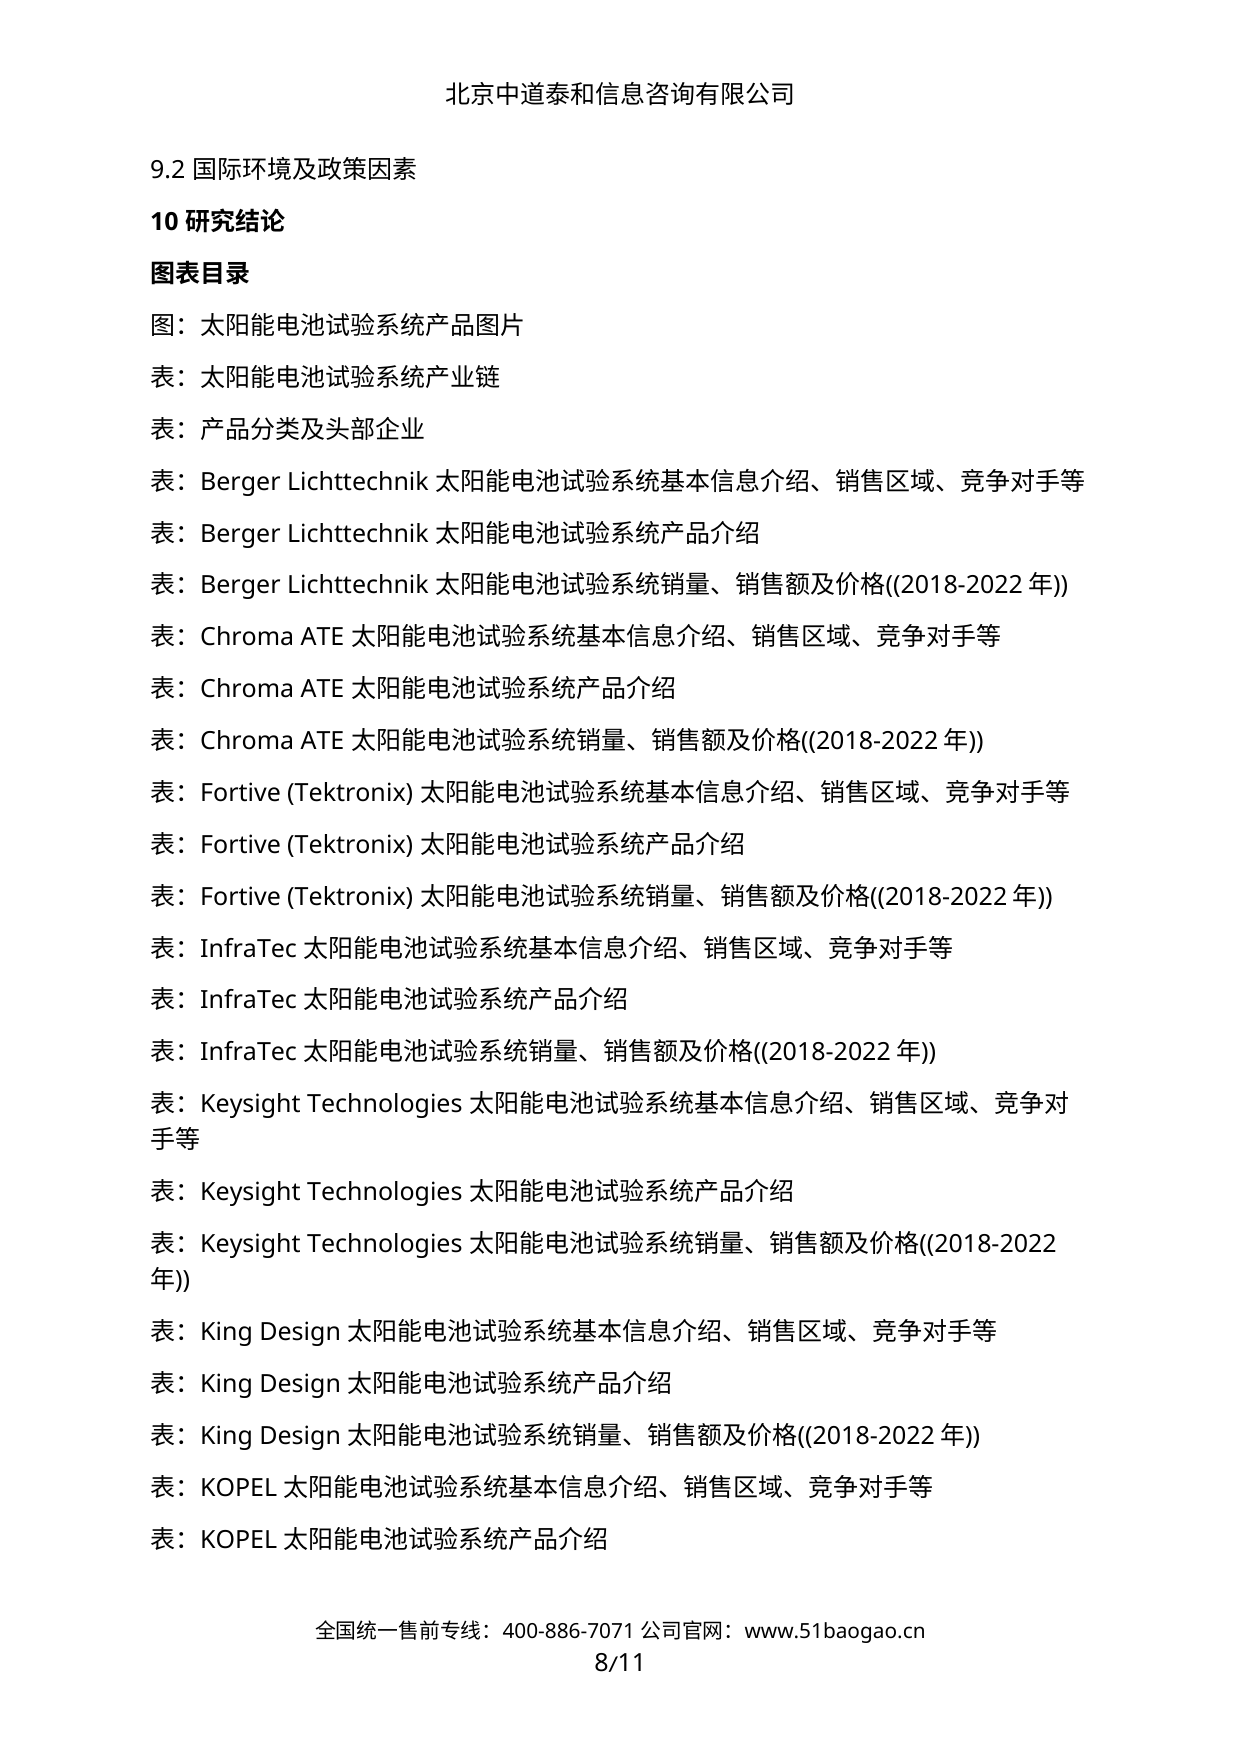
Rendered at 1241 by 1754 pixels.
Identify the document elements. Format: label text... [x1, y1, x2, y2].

text 表：KOPEL 太阳能电池试验系统产品介绍 [150, 1519, 1090, 1556]
text 表：InfraTec 太阳能电池试验系统销量、销售额及价格((2018-2022年)) [150, 1032, 1090, 1068]
text 表：Fortive (Tektronix) 太阳能电池试验系统销量、销售额及价格((2018-2022年)) [150, 876, 1090, 912]
text 表：Chroma ATE 太阳能电池试验系统销量、销售额及价格((2018-2022年)) [150, 721, 1090, 757]
text 表：Berger Lichttechnik 太阳能电池试验系统产品介绍 [150, 513, 1090, 549]
text 表：Chroma ATE 太阳能电池试验系统基本信息介绍、销售区域、竞争对手等 [150, 617, 1090, 653]
text 表：Keysight Technologies 太阳能电池试验系统基本信息介绍、销售区域、竞争对手等 [150, 1084, 1090, 1156]
text 表：Chroma ATE 太阳能电池试验系统产品介绍 [150, 669, 1090, 705]
text 表：King Design 太阳能电池试验系统基本信息介绍、销售区域、竞争对手等 [150, 1312, 1090, 1348]
text 9.2 国际环境及政策因素 [150, 150, 1090, 186]
text 表：Berger Lichttechnik 太阳能电池试验系统基本信息介绍、销售区域、竞争对手等 [150, 461, 1090, 497]
text 图表目录 [150, 254, 1090, 290]
text 表：KOPEL 太阳能电池试验系统基本信息介绍、销售区域、竞争对手等 [150, 1467, 1090, 1504]
text 表：InfraTec 太阳能电池试验系统产品介绍 [150, 980, 1090, 1016]
text 图：太阳能电池试验系统产品图片 [150, 306, 1090, 342]
text 表：Keysight Technologies 太阳能电池试验系统产品介绍 [150, 1172, 1090, 1208]
text 表：InfraTec 太阳能电池试验系统基本信息介绍、销售区域、竞争对手等 [150, 928, 1090, 964]
text 表：King Design 太阳能电池试验系统产品介绍 [150, 1364, 1090, 1400]
text 表：Keysight Technologies 太阳能电池试验系统销量、销售额及价格((2018-2022年)) [150, 1224, 1090, 1296]
text 表：King Design 太阳能电池试验系统销量、销售额及价格((2018-2022年)) [150, 1416, 1090, 1452]
text 表：太阳能电池试验系统产业链 [150, 357, 1090, 394]
text 表：Fortive (Tektronix) 太阳能电池试验系统基本信息介绍、销售区域、竞争对手等 [150, 772, 1090, 809]
text 表：Fortive (Tektronix) 太阳能电池试验系统产品介绍 [150, 824, 1090, 861]
text 表：Berger Lichttechnik 太阳能电池试验系统销量、销售额及价格((2018-2022年)) [150, 565, 1090, 601]
text 10 研究结论 [150, 202, 1090, 238]
text 表：产品分类及头部企业 [150, 409, 1090, 446]
